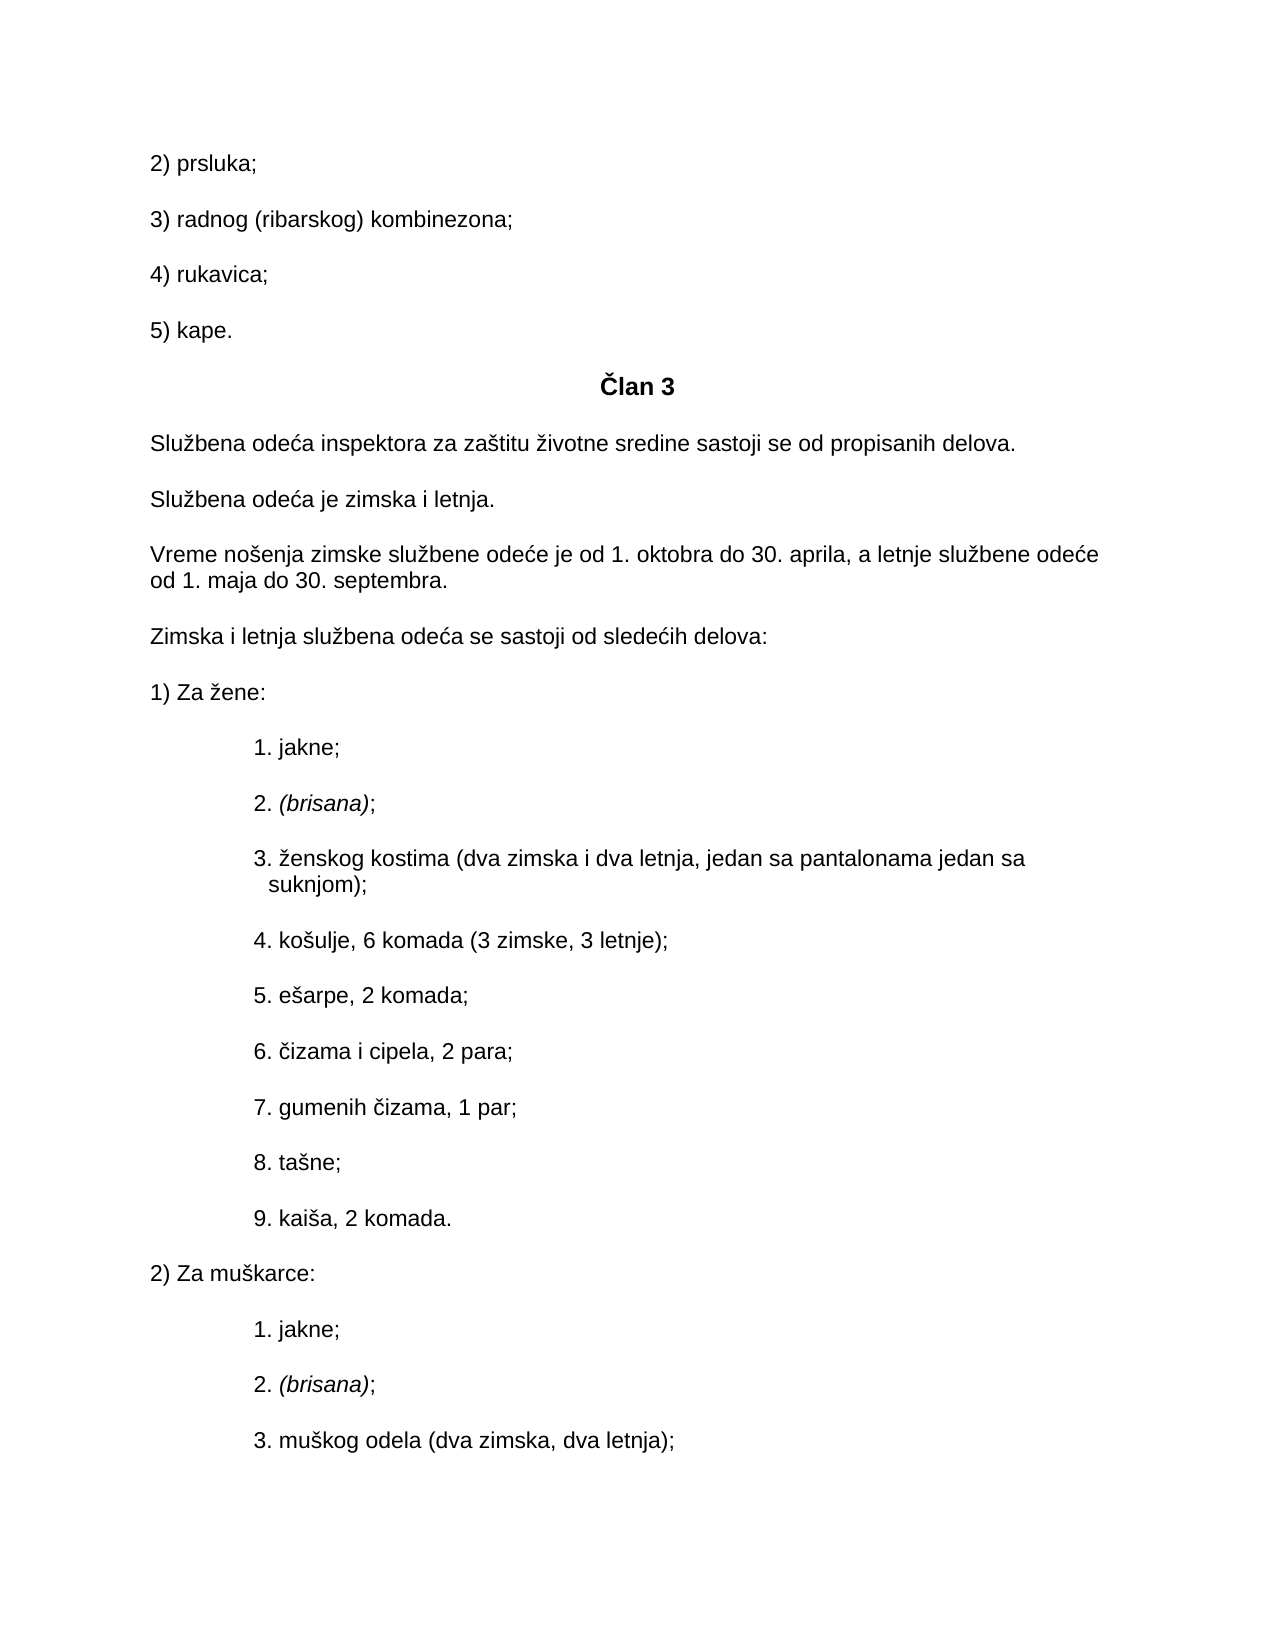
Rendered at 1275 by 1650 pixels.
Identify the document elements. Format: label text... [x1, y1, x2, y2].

text 6. čizama i cipela, 2 para; [253, 1038, 1125, 1064]
text 1. jakne; [253, 734, 1125, 760]
text Vreme nošenja zimske službene odeće je od 1. oktobra do 30. aprila, a letnje službene odeće od 1. maja do 30. septembra. [150, 541, 1125, 594]
text 7. gumenih čizama, 1 par; [253, 1093, 1125, 1120]
text 4) rukavica; [150, 261, 1125, 287]
text 1) Za žene: [150, 678, 1125, 705]
text 3. muškog odela (dva zimska, dva letnja); [253, 1427, 1125, 1453]
text 8. tašne; [253, 1149, 1125, 1175]
text 5) kape. [150, 317, 1125, 343]
text 5. ešarpe, 2 komada; [253, 982, 1125, 1009]
text Zimska i letnja službena odeća se sastoji od sledećih delova: [150, 623, 1125, 649]
text 2) Za muškarce: [150, 1260, 1125, 1286]
text 1. jakne; [253, 1316, 1125, 1342]
text Službena odeća inspektora za zaštitu životne sredine sastoji se od propisanih delova. [150, 430, 1125, 456]
text 4. košulje, 6 komada (3 zimske, 3 letnje); [253, 927, 1125, 953]
text 2) prsluka; [150, 150, 1125, 176]
text 2. (brisana); [253, 789, 1125, 816]
text 3) radnog (ribarskog) kombinezona; [150, 206, 1125, 232]
text 3. ženskog kostima (dva zimska i dva letnja, jedan sa pantalonama jedan sa suknjom); [253, 845, 1125, 898]
text Službena odeća je zimska i letnja. [150, 486, 1125, 512]
text 2. (brisana); [253, 1371, 1125, 1397]
text Član 3 [150, 372, 1125, 401]
text 9. kaiša, 2 komada. [253, 1204, 1125, 1231]
